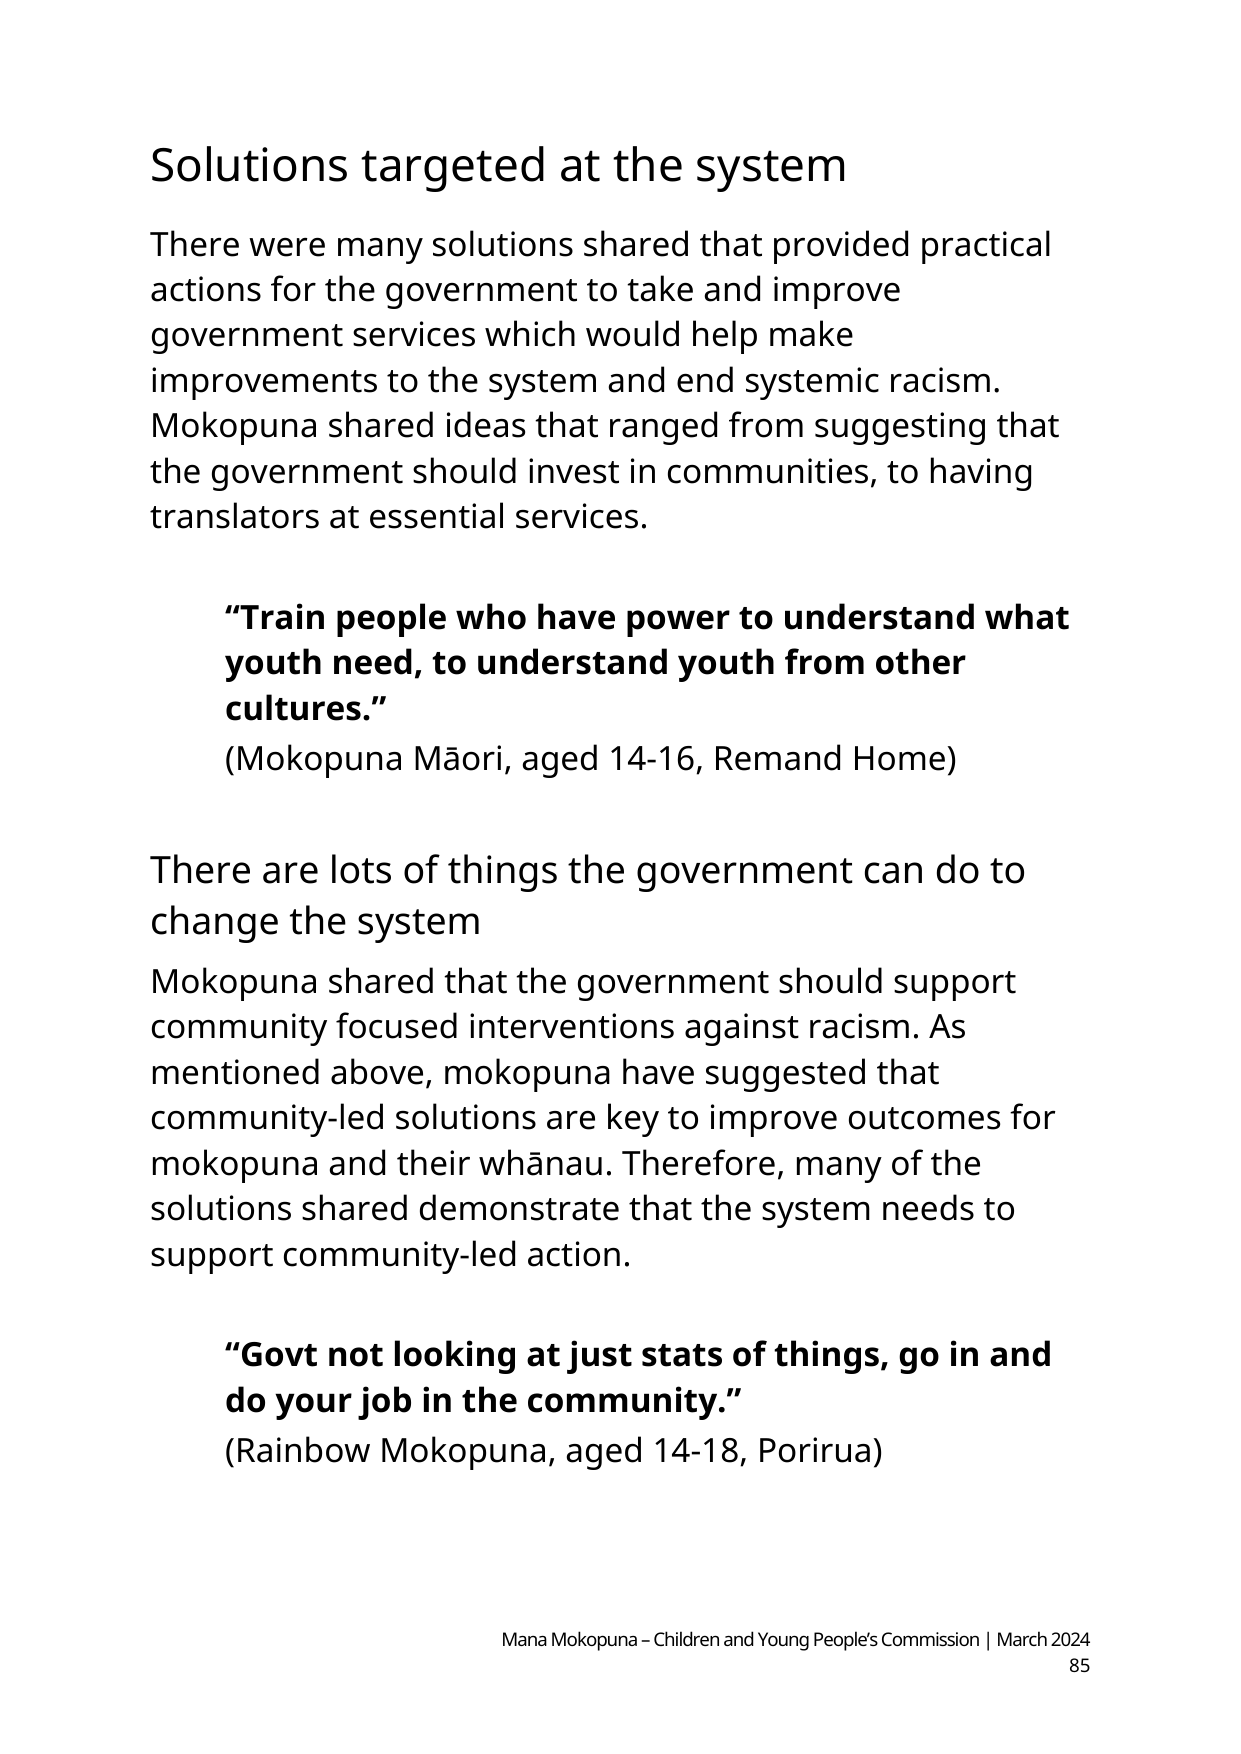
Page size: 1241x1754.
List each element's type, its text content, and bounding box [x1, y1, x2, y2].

text There were many solutions shared that provided practical actions for the government to take and improve government services which would help make improvements to the system and end systemic racism. Mokopuna shared ideas that ranged from suggesting that the government should invest in communities, to having translators at essential services. [150, 220, 1090, 538]
text “Train people who have power to understand what youth need, to understand youth from other cultures.” [225, 594, 1090, 730]
text (Mokopuna Māori, aged 14-16, Remand Home) [225, 735, 1090, 780]
subtitle There are lots of things the government can do to change the system [150, 843, 1090, 945]
text Mokopuna shared that the government should support community focused interventions against racism. As mentioned above, mokopuna have suggested that community-led solutions are key to improve outcomes for mokopuna and their whānau. Therefore, many of the solutions shared demonstrate that the system needs to support community-led action. [150, 958, 1090, 1276]
text (Rainbow Mokopuna, aged 14-18, Porirua) [225, 1427, 1090, 1472]
text “Govt not looking at just stats of things, go in and do your job in the community.” [225, 1331, 1090, 1422]
subtitle Solutions targeted at the system [150, 133, 1090, 195]
